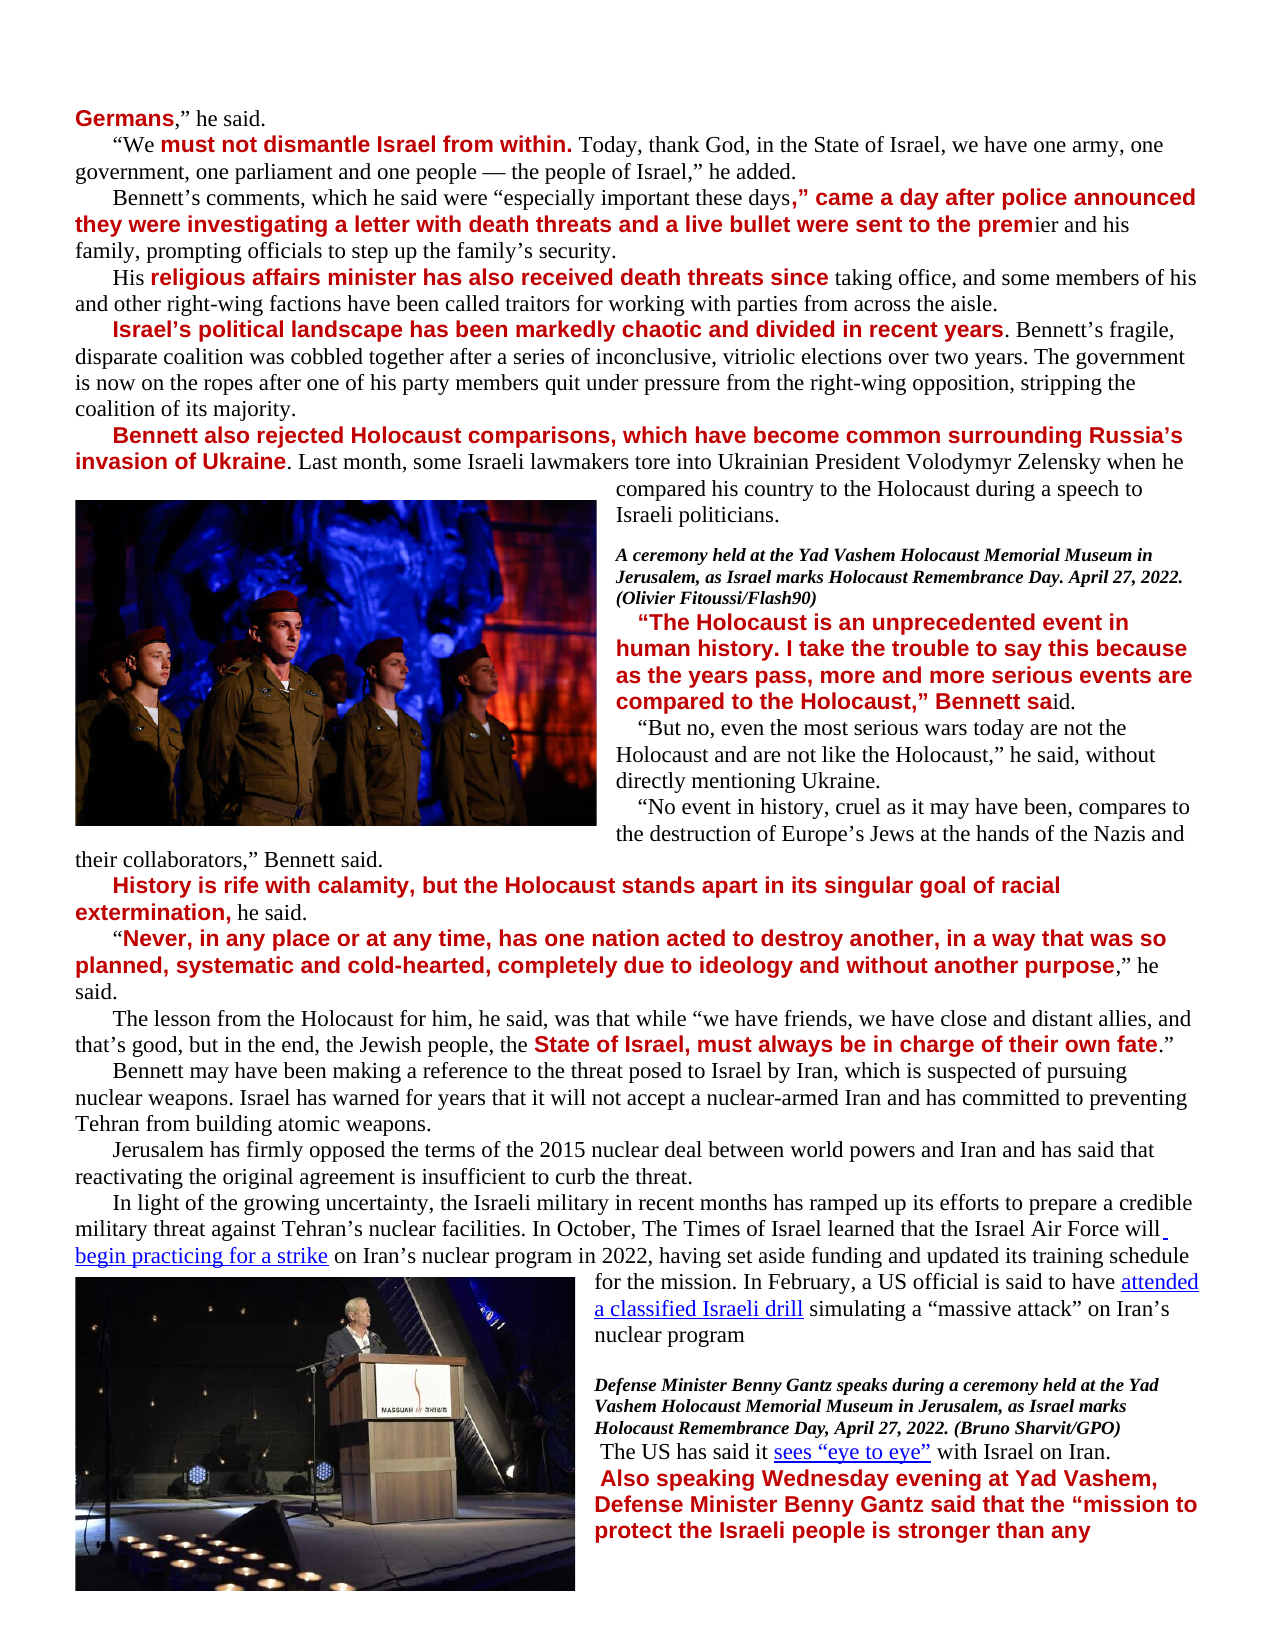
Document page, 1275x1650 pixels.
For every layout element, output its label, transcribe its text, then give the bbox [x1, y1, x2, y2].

text Defense Minister Benny Gantz speaks during a ceremony held at the Yad Vashem Holocaust Memorial Museum in Jerusalem, as Israel marks Holocaust Remembrance Day, April 27, 2022. (Bruno Sharvit/GPO) [575, 1374, 1200, 1438]
text Bennett also rejected Holocaust comparisons, which have become common surrounding Russia’s invasion of Ukraine. Last month, some Israeli lawmakers tore into Ukrainian President Volodymyr Zelensky when he compared his country to the Holocaust during a speech to Israeli politicians. [75, 422, 1200, 527]
text “But no, even the most serious wars today are not the Holocaust and are not like the Holocaust,” he said, without directly mentioning Ukraine. [598, 714, 1200, 793]
text History is rife with calamity, but the Holocaust stands apart in its singular goal of racial extermination, he said. “Never, in any place or at any time, has one nation acted to destroy another, in a way that was so planned, systematic and cold-hearted, completely due to ideology and without another purpose,” he said. The lesson from the Holocaust for him, he said, was that while “we have friends, we have close and distant allies, and that’s good, but in the end, the Jewish people, the State of Israel, must always be in charge of their own fate.” Bennett may have been making a reference to the threat posed to Israel by Iran, which is suspected of pursuing nuclear weapons. Israel has warned for years that it will not accept a nuclear-armed Iran and has committed to preventing Tehran from building atomic weapons. Jerusalem has firmly opposed the terms of the 2015 nuclear deal between world powers and Iran and has said that reactivating the original agreement is insufficient to curb the threat. In light of the growing uncertainty, the Israeli military in recent months has ramped up its efforts to prepare a credible military threat against Tehran’s nuclear facilities. In October, The Times of Israel learned that the Israel Air Force will begin practicing for a strike on Iran’s nuclear program in 2022, having set aside funding and updated its training schedule for the mission. In February, a US official is said to have attended a classified Israeli drill simulating a “massive attack” on Iran’s nuclear program [75, 872, 1200, 1374]
text “No event in history, cruel as it may have been, compares to the destruction of Europe’s Jews at the hands of the Nazis and their collaborators,” Bennett said. [75, 793, 1200, 872]
text A ceremony held at the Yad Vashem Holocaust Memorial Museum in Jerusalem, as Israel marks Holocaust Remembrance Day. April 27, 2022. (Olivier Fitoussi/Flash90) [598, 544, 1200, 609]
picture [75, 1277, 575, 1591]
text “The Holocaust is an unprecedented event in human history. I take the trouble to say this because as the years pass, more and more serious events are compared to the Holocaust,” Bennett said. [598, 609, 1200, 714]
picture [75, 500, 598, 826]
text Israel’s political landscape has been markedly chaotic and divided in recent years. Bennett’s fragile, disparate coalition was cobbled together after a series of inconclusive, vitriolic elections over two years. The government is now on the ropes after one of his party members quit under pressure from the right-wing opposition, stripping the coalition of its majority. [75, 316, 1200, 422]
text His religious affairs minister has also received death threats since taking office, and some members of his and other right-wing factions have been called traitors for working with parties from across the aisle. [75, 263, 1200, 316]
